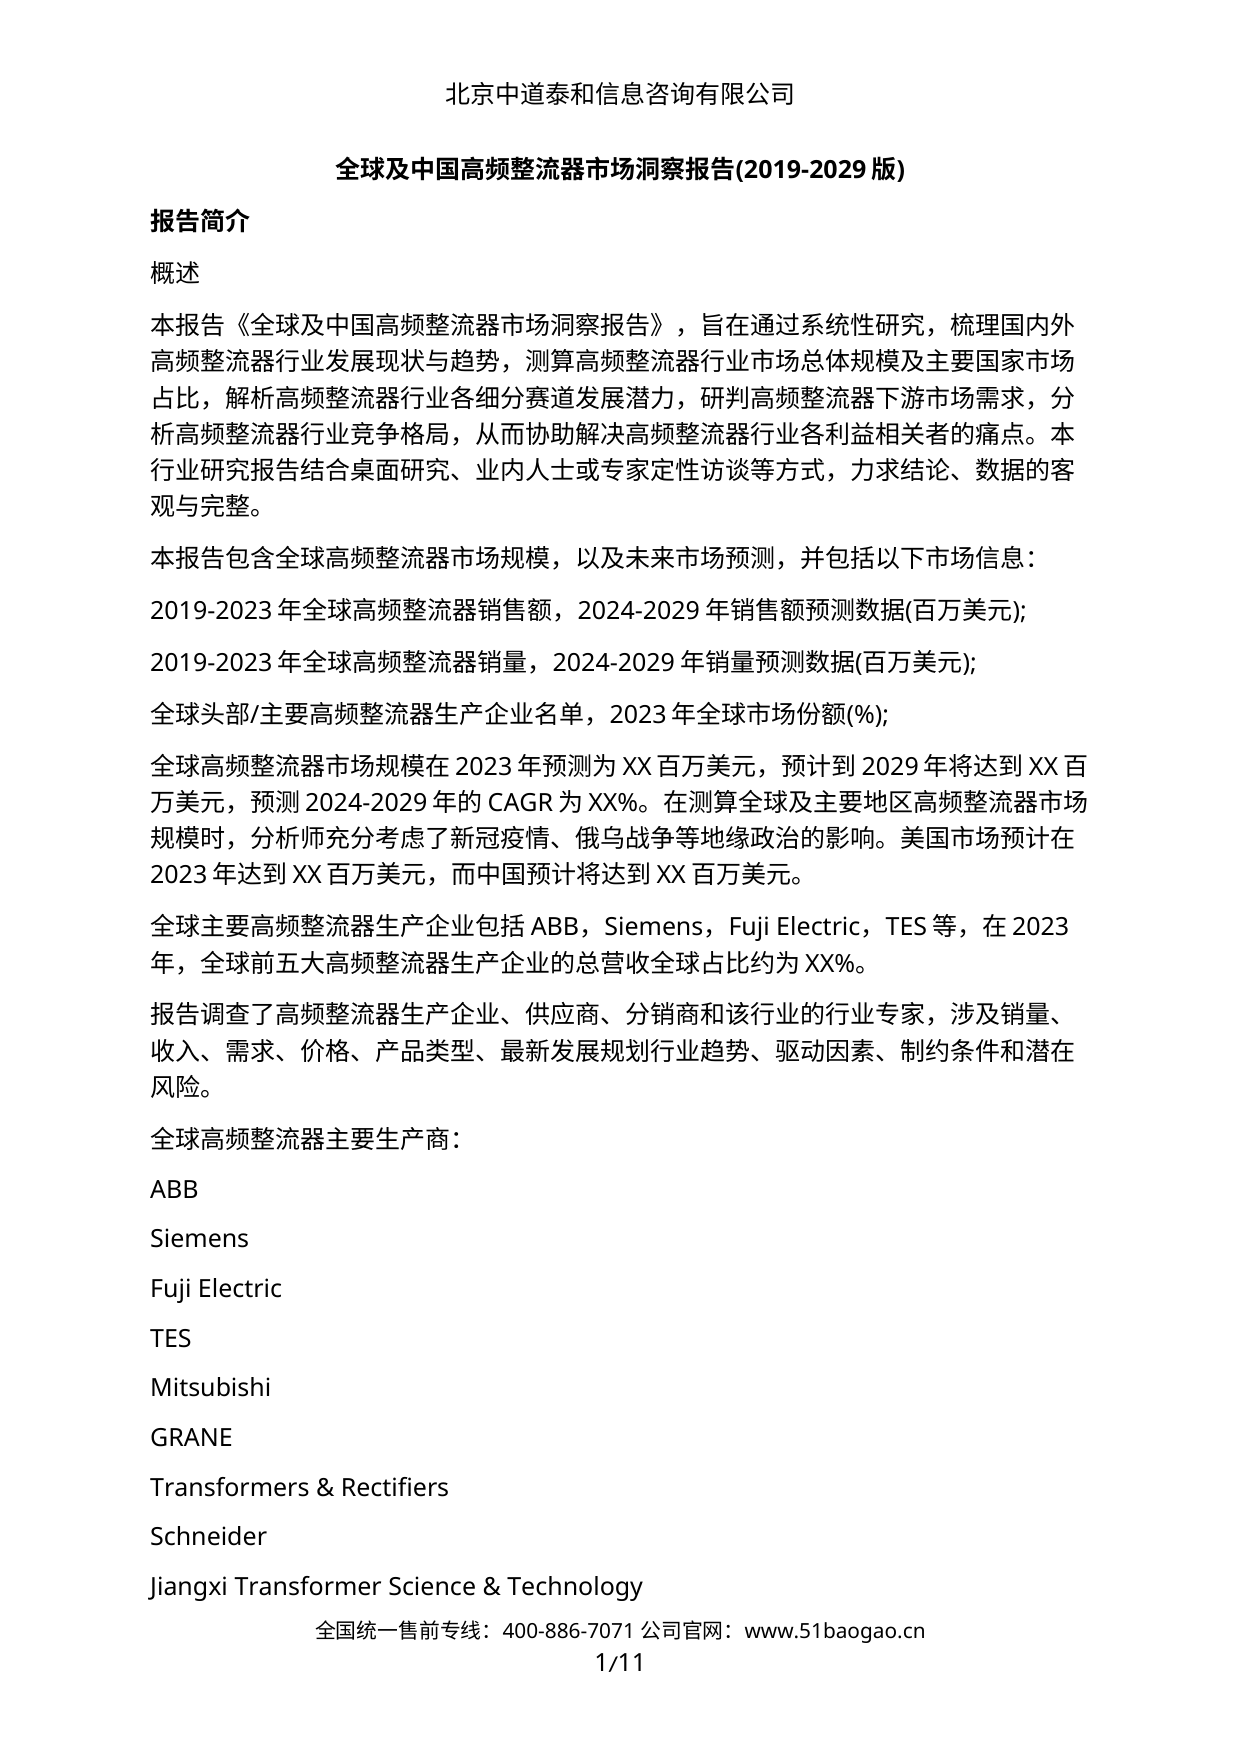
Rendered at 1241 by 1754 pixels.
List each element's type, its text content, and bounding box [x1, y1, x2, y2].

text 本报告《全球及中国高频整流器市场洞察报告》，旨在通过系统性研究，梳理国内外高频整流器行业发展现状与趋势，测算高频整流器行业市场总体规模及主要国家市场占比，解析高频整流器行业各细分赛道发展潜力，研判高频整流器下游市场需求，分析高频整流器行业竞争格局，从而协助解决高频整流器行业各利益相关者的痛点。本行业研究报告结合桌面研究、业内人士或专家定性访谈等方式，力求结论、数据的客观与完整。 [150, 306, 1090, 523]
text Mitsubishi [150, 1370, 1090, 1404]
text 全球及中国高频整流器市场洞察报告(2019-2029版) [150, 150, 1090, 186]
text Transformers & Rectifiers [150, 1469, 1090, 1503]
text 本报告包含全球高频整流器市场规模，以及未来市场预测，并包括以下市场信息： [150, 539, 1090, 575]
text 全球高频整流器市场规模在2023年预测为XX百万美元，预计到2029年将达到XX百万美元，预测2024-2029年的CAGR为XX%。在测算全球及主要地区高频整流器市场规模时，分析师充分考虑了新冠疫情、俄乌战争等地缘政治的影响。美国市场预计在2023年达到XX百万美元，而中国预计将达到XX百万美元。 [150, 746, 1090, 891]
text 报告调查了高频整流器生产企业、供应商、分销商和该行业的行业专家，涉及销量、收入、需求、价格、产品类型、最新发展规划行业趋势、驱动因素、制约条件和潜在风险。 [150, 995, 1090, 1104]
text 报告简介 [150, 202, 1090, 238]
text TES [150, 1320, 1090, 1354]
text 全球高频整流器主要生产商： [150, 1119, 1090, 1156]
text 概述 [150, 254, 1090, 290]
text 全球头部/主要高频整流器生产企业名单，2023年全球市场份额(%); [150, 694, 1090, 731]
text GRANE [150, 1420, 1090, 1454]
text 2019-2023年全球高频整流器销量，2024-2029年销量预测数据(百万美元); [150, 642, 1090, 679]
text ABB [150, 1171, 1090, 1205]
text Fuji Electric [150, 1271, 1090, 1305]
text Schneider [150, 1519, 1090, 1553]
text Siemens [150, 1221, 1090, 1255]
text 全球主要高频整流器生产企业包括 ABB，Siemens，Fuji Electric，TES等，在2023年，全球前五大高频整流器生产企业的总营收全球占比约为XX%。 [150, 907, 1090, 979]
text Jiangxi Transformer Science & Technology [150, 1569, 1090, 1603]
text 2019-2023年全球高频整流器销售额，2024-2029年销售额预测数据(百万美元); [150, 591, 1090, 627]
